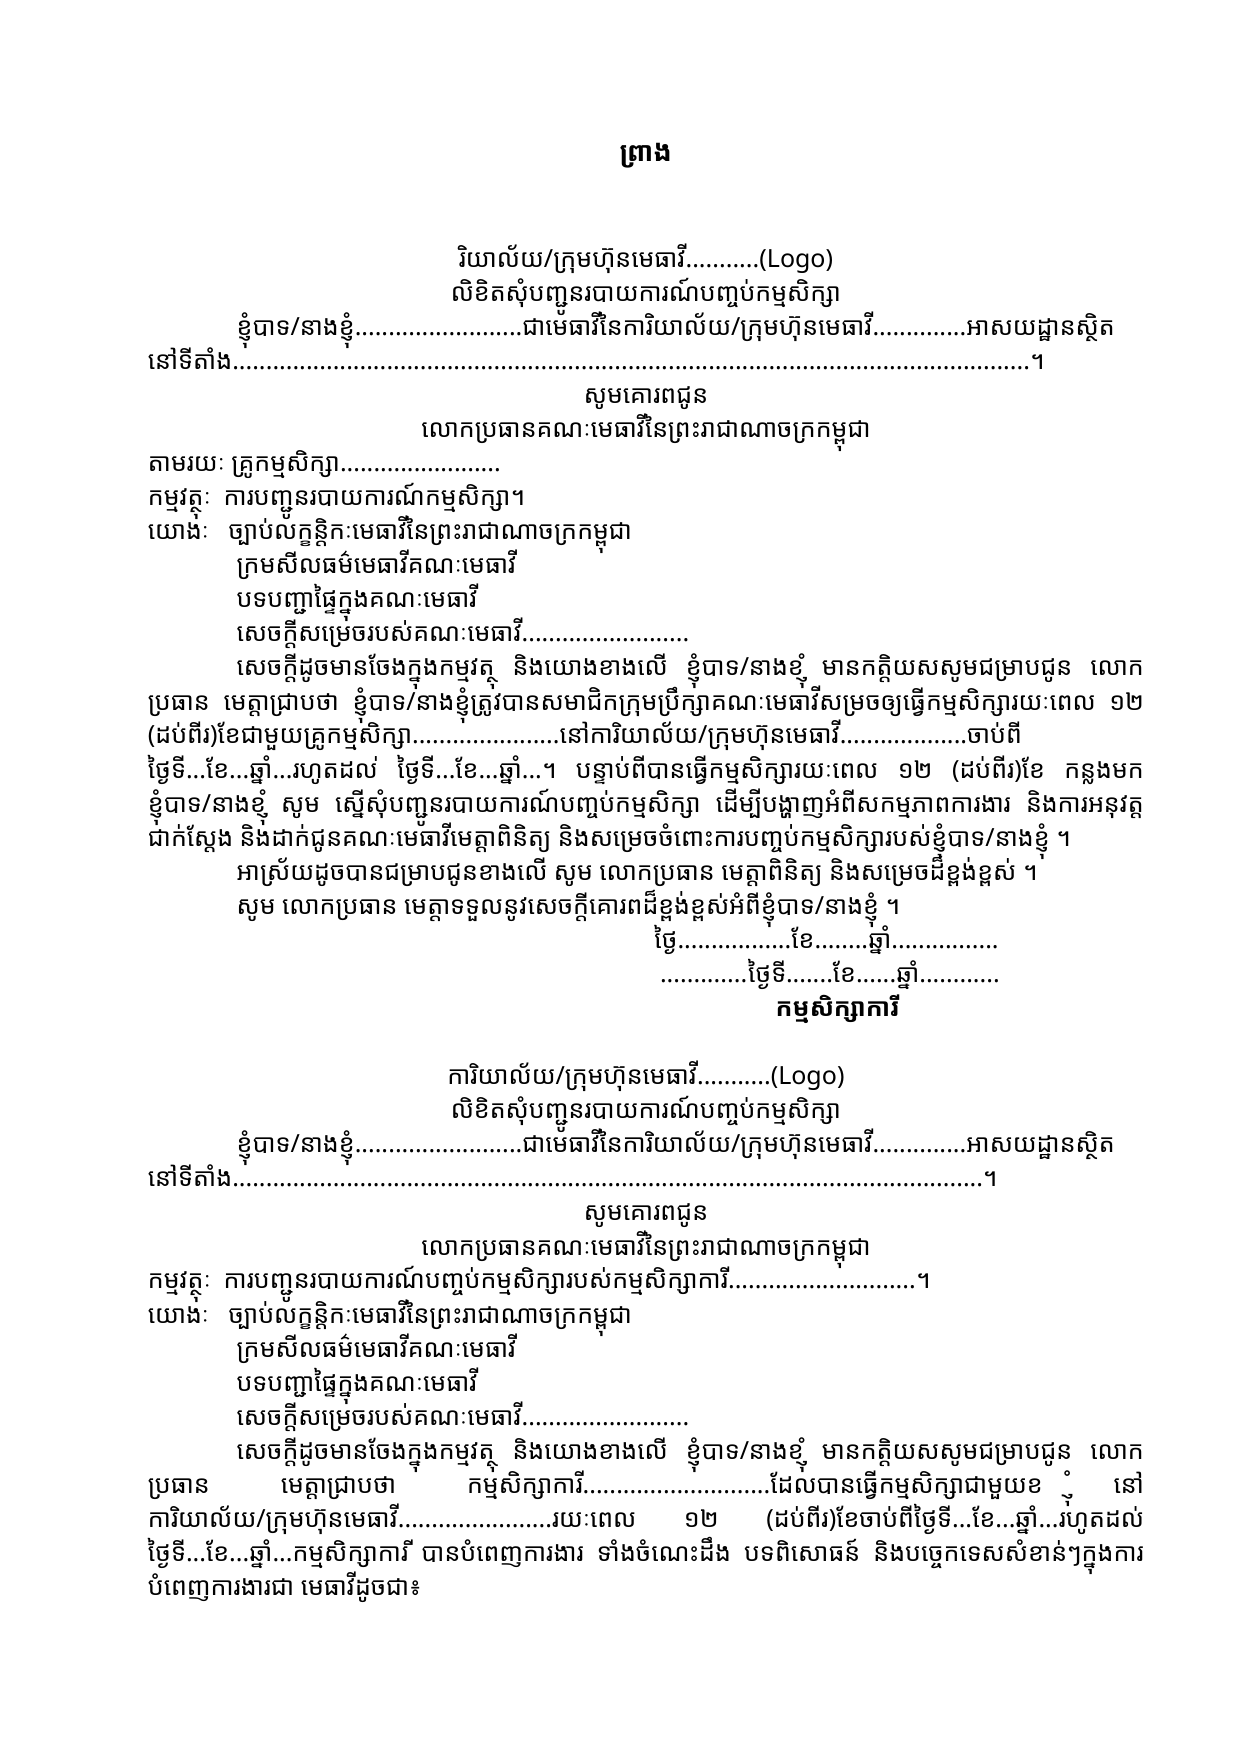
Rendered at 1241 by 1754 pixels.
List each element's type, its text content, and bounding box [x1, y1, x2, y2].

text យោងៈ ច្បាប់លក្ខន្តិកៈមេធាវីនៃព្រះរាជាណាចក្រកម្ពុជា [148, 513, 1144, 547]
text .............ថ្ងៃទី.......ខែ......ឆ្នាំ............ [148, 956, 1144, 990]
text កម្មវត្ថុៈ ការបញ្ជូនរបាយការណ៍បញ្ចប់កម្មសិក្សារបស់កម្មសិក្សាការី............................។ [148, 1262, 1144, 1296]
text សូមគោរពជូន [148, 1194, 1144, 1228]
text រិយាល័យ/ក្រុមហ៊ុនមេធាវី...........(Logo) [148, 240, 1144, 274]
text បទបញ្ជាផ្ទៃក្នុងគណៈមេធាវី [148, 581, 1144, 615]
text អាស្រ័យដូចបានជម្រាបជូនខាងលើ សូម លោកប្រធាន មេត្តាពិនិត្យ និងសម្រេចដ៏ខ្ពង់ខ្ពស់ ។ [148, 853, 1144, 887]
text សេចក្តីសម្រេចរបស់គណៈមេធាវី......................... [148, 615, 1144, 649]
text លោកប្រធានគណៈមេធាវីនៃព្រះរាជាណាចក្រកម្ពុជា [148, 411, 1144, 445]
text ខ្ញុំបាទ/នាងខ្ញុំ.........................ជាមេធាវីនៃការិយាល័យ/ក្រុមហ៊ុនមេធាវី..............អាសយដ្ឋានសិ្ថតនៅទីតាំង................................................................................................................។ [148, 1126, 1144, 1194]
text ក្រមសីលធម៌មេធាវីគណៈមេធាវី [148, 1330, 1144, 1364]
text លោកប្រធានគណៈមេធាវីនៃព្រះរាជាណាចក្រកម្ពុជា [148, 1228, 1144, 1262]
text លិខិតសុំបញ្ជូនរបាយការណ៍បញ្ចប់កម្មសិក្សា [148, 1092, 1144, 1126]
text សូម លោកប្រធាន មេត្តាទទួលនូវសេចក្តីគោរពដ៏ខ្ពង់ខ្ពស់អំពីខ្ញុំបាទ/នាងខ្ញុំ ។ [148, 887, 1144, 922]
text យោងៈ ច្បាប់លក្ខន្តិកៈមេធាវីនៃព្រះរាជាណាចក្រកម្ពុជា [148, 1296, 1144, 1330]
text ថ្ងៃ.................ខែ........ឆ្នាំ................ [148, 922, 1144, 956]
text កម្មវត្ថុៈ ការបញ្ជូនរបាយការណ៍កម្មសិក្សា។ [148, 479, 1144, 513]
text លិខិតសុំបញ្ជូនរបាយការណ៍បញ្ចប់កម្មសិក្សា [148, 274, 1144, 308]
text ខ្ញុំបាទ/នាងខ្ញុំ.........................ជាមេធាវីនៃការិយាល័យ/ក្រុមហ៊ុនមេធាវី..............អាសយដ្ឋានសិ្ថតនៅទីតាំង.......................................................................................................................។ [148, 308, 1144, 377]
text តាមរយៈ គ្រូកម្មសិក្សា........................ [148, 445, 1144, 479]
text សេចក្តីដូចមានចែងក្នុងកម្មវត្ថុ និងយោងខាងលើ ខ្ញុំបាទ/នាងខ្ញុំ មានកតិ្តយសសូមជម្រាបជូន លោកប្រធាន មេត្តាជ្រាបថា ខ្ញុំបាទ/នាងខ្ញុំត្រូវបានសមាជិកក្រុមប្រឹក្សាគណៈមេធាវីសម្រចឲ្យធ្វើកម្មសិក្សារយៈពេល ១២ (ដប់ពីរ)ខែជាមួយគ្រូកម្មសិក្សា......................នៅការិយាល័យ/ក្រុមហ៊ុនមេធាវី...................ចាប់ពីថ្ងៃទី...ខែ...ឆ្នាំ...រហូតដល់ ថ្ងៃទី...ខែ...ឆ្នាំ...។ បន្ទាប់ពីបានធ្វើកម្មសិក្សារយៈពេល ១២ (ដប់ពីរ)ខែ​ កន្លងមក ខ្ញុំបាទ/នាងខ្ញុំ សូម ស្នើសុំបញ្ជូនរបាយការណ៍បញ្ចប់កម្មសិក្សា ដើម្បីបង្ហាញអំពីសកម្មភាពការងារ និងការអនុវត្តជាក់ស្តែង និងដាក់ជូនគណៈ​មេធាវីមេត្តាពិនិត្យ និងសម្រេចចំពោះការបញ្ចប់កម្មសិក្សារបស់ខ្ញុំបាទ/នាងខ្ញុំ ។ [148, 649, 1144, 853]
text បទបញ្ជាផ្ទៃក្នុងគណៈមេធាវី [148, 1364, 1144, 1398]
text ព្រាង [148, 132, 1144, 169]
text សេចក្តីសម្រេចរបស់គណៈមេធាវី......................... [148, 1398, 1144, 1432]
text ក្រមសីលធម៌មេធាវីគណៈមេធាវី [148, 547, 1144, 581]
text ការិយាល័យ/ក្រុមហ៊ុនមេធាវី...........(Logo) [148, 1058, 1144, 1092]
text សេចក្តីដូចមានចែងក្នុងកម្មវត្ថុ និងយោងខាងលើ ខ្ញុំបាទ/នាងខ្ញុំ មានកតិ្តយសសូមជម្រាបជូន លោកប្រធាន មេត្តាជ្រាបថា កម្មសិក្សាការី............................ដែលបានធ្វើកម្មសិក្សាជាមួយខ្ញុំ នៅការិយាល័យ/ក្រុមហ៊ុនមេធាវី.......................រយៈពេល ១២ (ដប់ពីរ)ខែចាប់ពីថ្ងៃទី...ខែ...ឆ្នាំ...រហូតដល់ ថ្ងៃទី...ខែ...ឆ្នាំ...កម្មសិក្សាការី បានបំពេញការងារ ទាំងចំណេះដឹង បទពិសោធន៍​ និងបច្ចេកទេសសំខាន់ៗក្នុងការបំពេញការងារជា មេធាវីដូចជា៖ [148, 1432, 1144, 1603]
text កម្មសិក្សាការី [148, 990, 1144, 1024]
text សូមគោរពជូន [148, 377, 1144, 411]
